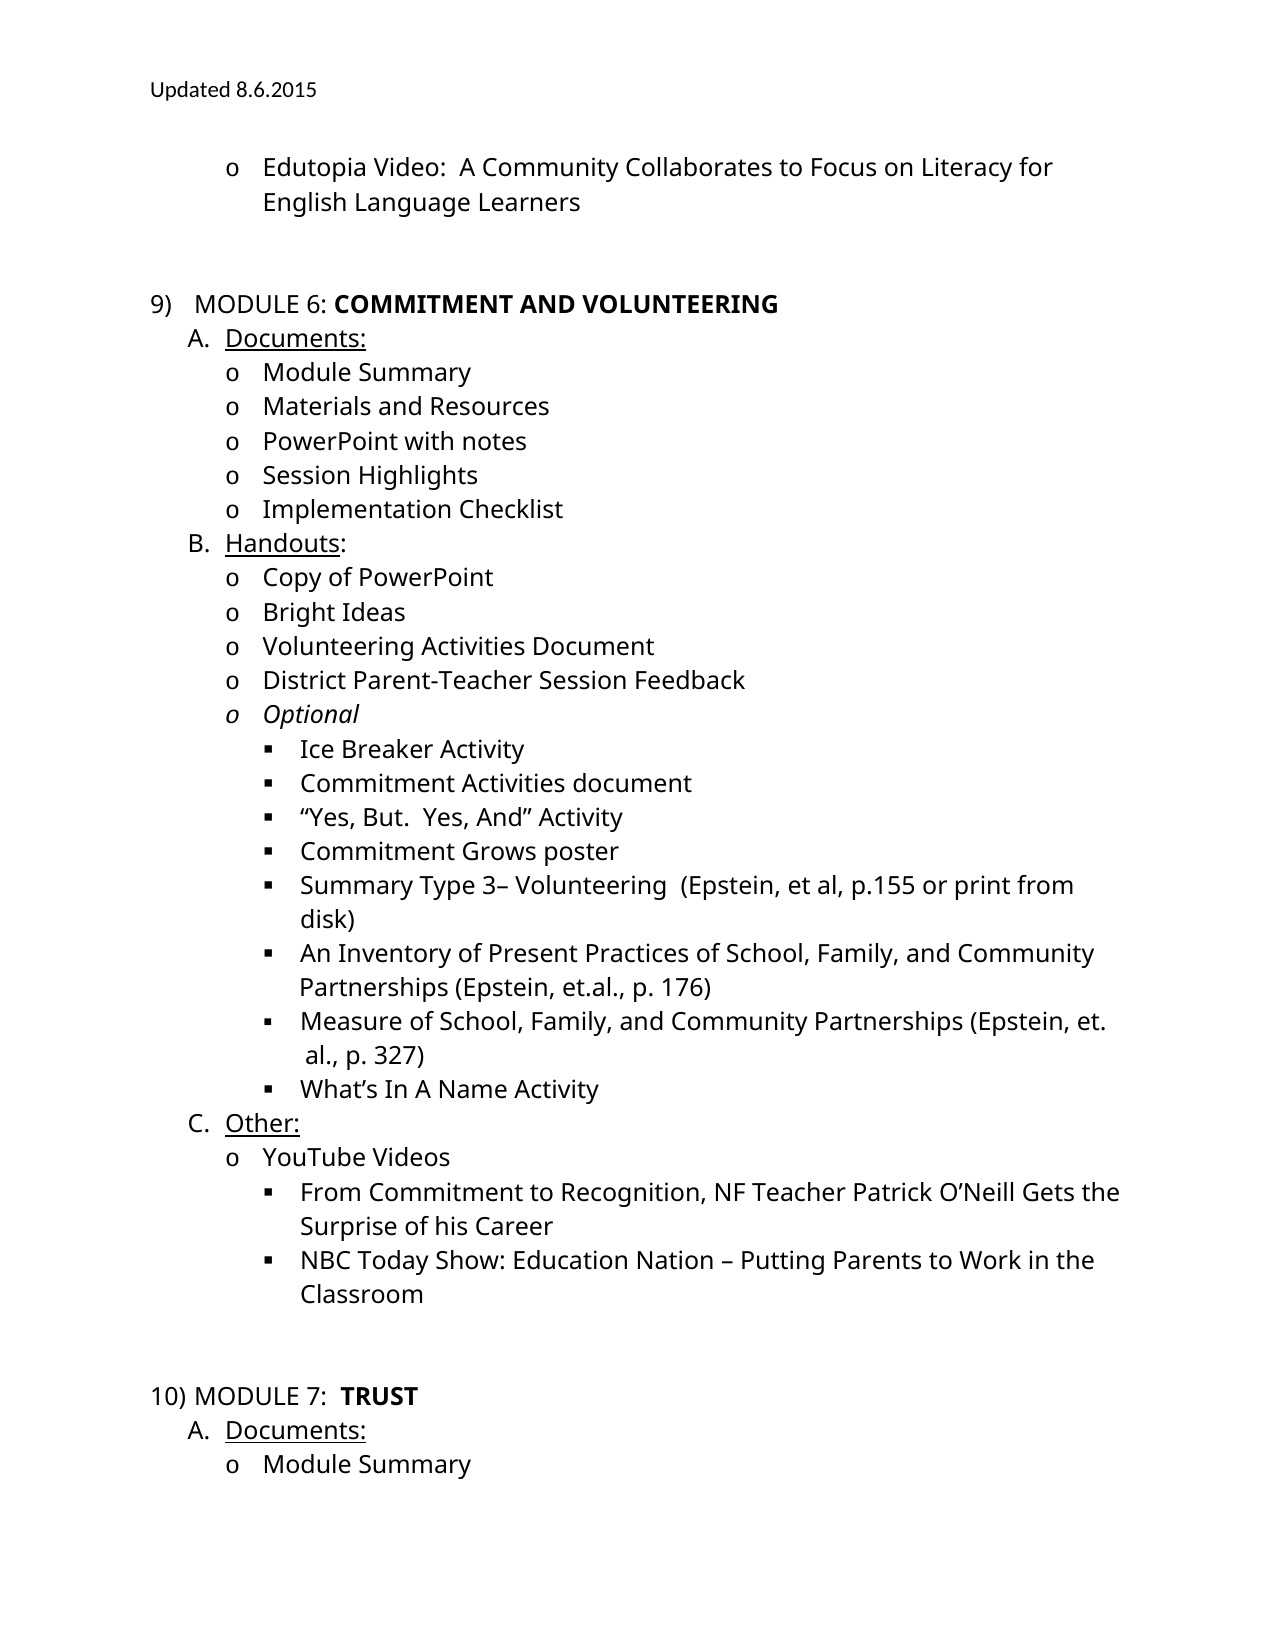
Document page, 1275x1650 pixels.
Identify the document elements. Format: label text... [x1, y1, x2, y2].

list Volunteering Activities Document [225, 628, 1125, 663]
list Summary Type 3– Volunteering (Epstein, et al, p.155 or print from disk) [262, 868, 1125, 936]
list “Yes, But. Yes, And” Activity [262, 799, 1125, 833]
list Session Highlights [225, 457, 1125, 492]
list District Parent-Teacher Session Feedback [225, 663, 1125, 697]
text Partnerships (Epstein, et.al., p. 176) [150, 970, 1125, 1004]
list Other: [187, 1106, 1125, 1140]
list Materials and Resources [225, 389, 1125, 423]
list An Inventory of Present Practices of School, Family, and Community [262, 936, 1125, 970]
list NBC Today Show: Education Nation – Putting Parents to Work in the Classroom [262, 1242, 1125, 1311]
list Documents: [187, 321, 1125, 354]
list Module Summary [225, 354, 1125, 389]
list PowerPoint with notes [225, 423, 1125, 457]
list Ice Breaker Activity [262, 731, 1125, 765]
list Commitment Activities document [262, 765, 1125, 799]
list Commitment Grows poster [262, 833, 1125, 868]
list YouTube Videos [225, 1140, 1125, 1174]
list Edutopia Video: A Community Collaborates to Focus on Literacy for English Language Learners [225, 150, 1125, 218]
list What’s In A Name Activity [262, 1072, 1125, 1106]
list Optional [225, 697, 1125, 731]
list Implementation Checklist [225, 492, 1125, 526]
list MODULE 6: COMMITMENT AND VOLUNTEERING [150, 286, 1125, 321]
list Module Summary [225, 1447, 1125, 1481]
list Copy of PowerPoint [225, 560, 1125, 594]
list Documents: [187, 1413, 1125, 1447]
list From Commitment to Recognition, NF Teacher Patrick O’Neill Gets the Surprise of his Career [262, 1174, 1125, 1242]
list Handouts: [187, 526, 1125, 560]
list Measure of School, Family, and Community Partnerships (Epstein, et. [262, 1004, 1125, 1038]
list MODULE 7: TRUST [150, 1379, 1125, 1413]
list Bright Ideas [225, 594, 1125, 628]
text al., p. 327) [150, 1038, 1125, 1072]
